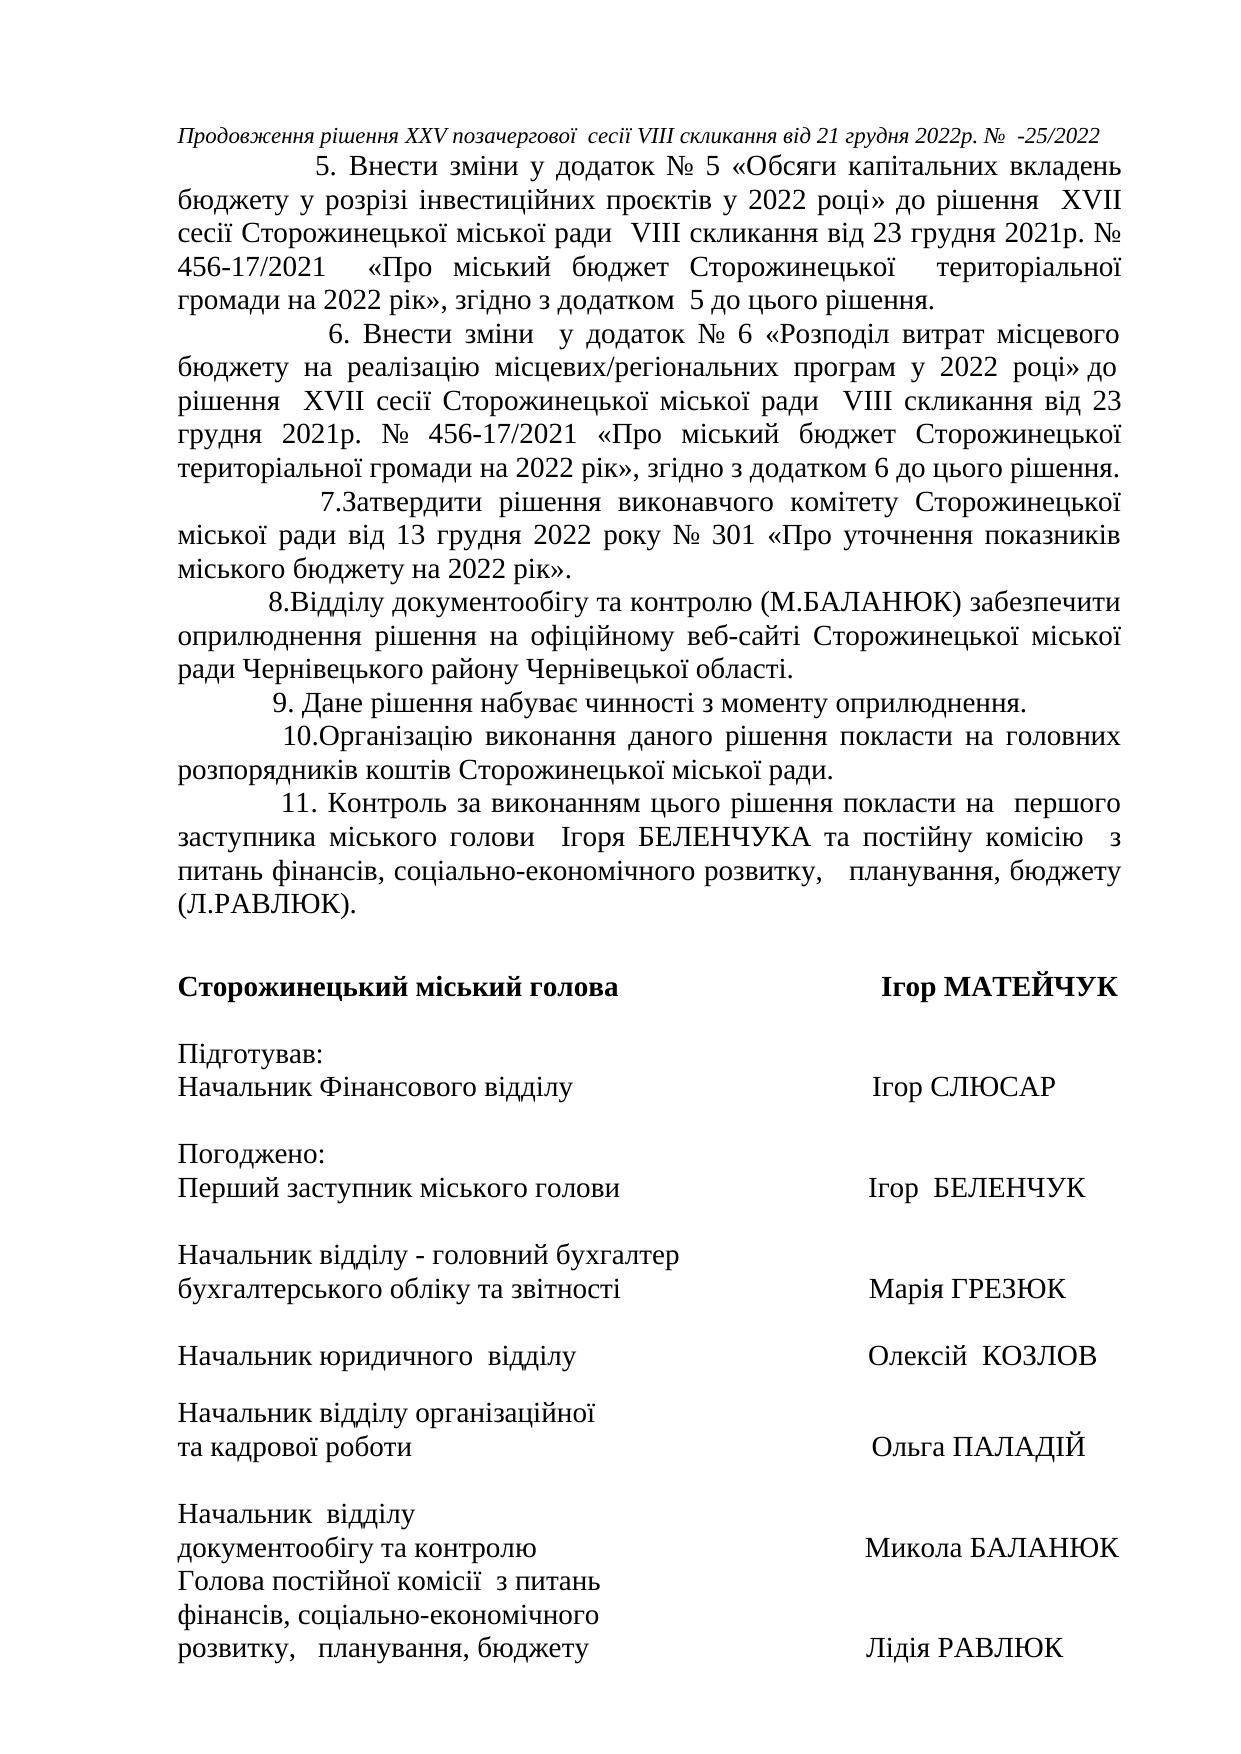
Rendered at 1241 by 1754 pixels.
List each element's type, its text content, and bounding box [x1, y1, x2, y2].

text 6. Внести зміни у додаток № 6 «Розподіл витрат місцевого бюджету на реалізацію місцевих/регіональних програм у 2022 році» до [177, 316, 1122, 383]
text 7.Затвердити рішення виконавчого комітету Сторожинецької міської ради від 13 грудня 2022 року № 301 «Про уточнення показників міського бюджету на 2022 рік». [177, 484, 1122, 584]
text Начальник Фінансового відділу Ігор СЛЮСАР [177, 1069, 1122, 1103]
text Начальник відділу [177, 1496, 1122, 1530]
text та кадрової роботи Ольга ПАЛАДІЙ [177, 1429, 1122, 1463]
text Сторожинецький міський голова Ігор МАТЕЙЧУК [177, 969, 1122, 1002]
text 5. Внести зміни у додаток № 5 «Обсяги капітальних вкладень бюджету у розрізі інвестиційних проєктів у 2022 році» до рішення ХVІІ сесії Сторожинецької міської ради VIIІ скликання від 23 грудня 2021р. № 456-17/2021 «Про міський бюджет Сторожинецької територіальної громади на 2022 рік», згідно з додатком 5 до цього рішення. [177, 148, 1122, 316]
text рішення ХVІІ сесії Сторожинецької міської ради VIIІ скликання від 23 грудня 2021р. № 456-17/2021 «Про міський бюджет Сторожинецької територіальної громади на 2022 рік», згідно з додатком 6 до цього рішення. [177, 383, 1122, 484]
text бухгалтерського обліку та звітності Марія ГРЕЗЮК [177, 1271, 1122, 1304]
text Голова постійної комісії з питань [177, 1563, 1122, 1597]
text 11. Контроль за виконанням цього рішення покласти на першого заступника міського голови Ігоря БЕЛЕНЧУКА та постійну комісію з питань фінансів, соціально-економічного розвитку, планування, бюджету (Л.РАВЛЮК). [177, 786, 1122, 920]
text Начальник відділу організаційної [177, 1396, 1122, 1429]
text Продовження рішення ХХV позачергової сесії VIIІ скликання від 21 грудня 2022р. № -25/2022 [177, 122, 1122, 148]
text 10.Організацію виконання даного рішення покласти на головних розпорядників коштів Сторожинецької міської ради. [177, 718, 1122, 786]
text Начальник юридичного відділу Олексій КОЗЛОВ [177, 1338, 1122, 1371]
text Перший заступник міського голови Ігор БЕЛЕНЧУК [177, 1170, 1122, 1204]
text Погоджено: [177, 1137, 1122, 1170]
text розвитку, планування, бюджету Лідія РАВЛЮК [177, 1630, 1122, 1664]
text Начальник відділу - головний бухгалтер [177, 1237, 1122, 1271]
text Підготував: [177, 1036, 1122, 1069]
text 8.Відділу документообігу та контролю (М.БАЛАНЮК) забезпечити оприлюднення рішення на офіційному веб-сайті Сторожинецької міської ради Чернівецького району Чернівецької області. [177, 584, 1122, 685]
text 9. Дане рішення набуває чинності з моменту оприлюднення. [177, 685, 1122, 718]
text фінансів, соціально-економічного [177, 1597, 1122, 1630]
text документообігу та контролю Микола БАЛАНЮК [177, 1530, 1122, 1563]
